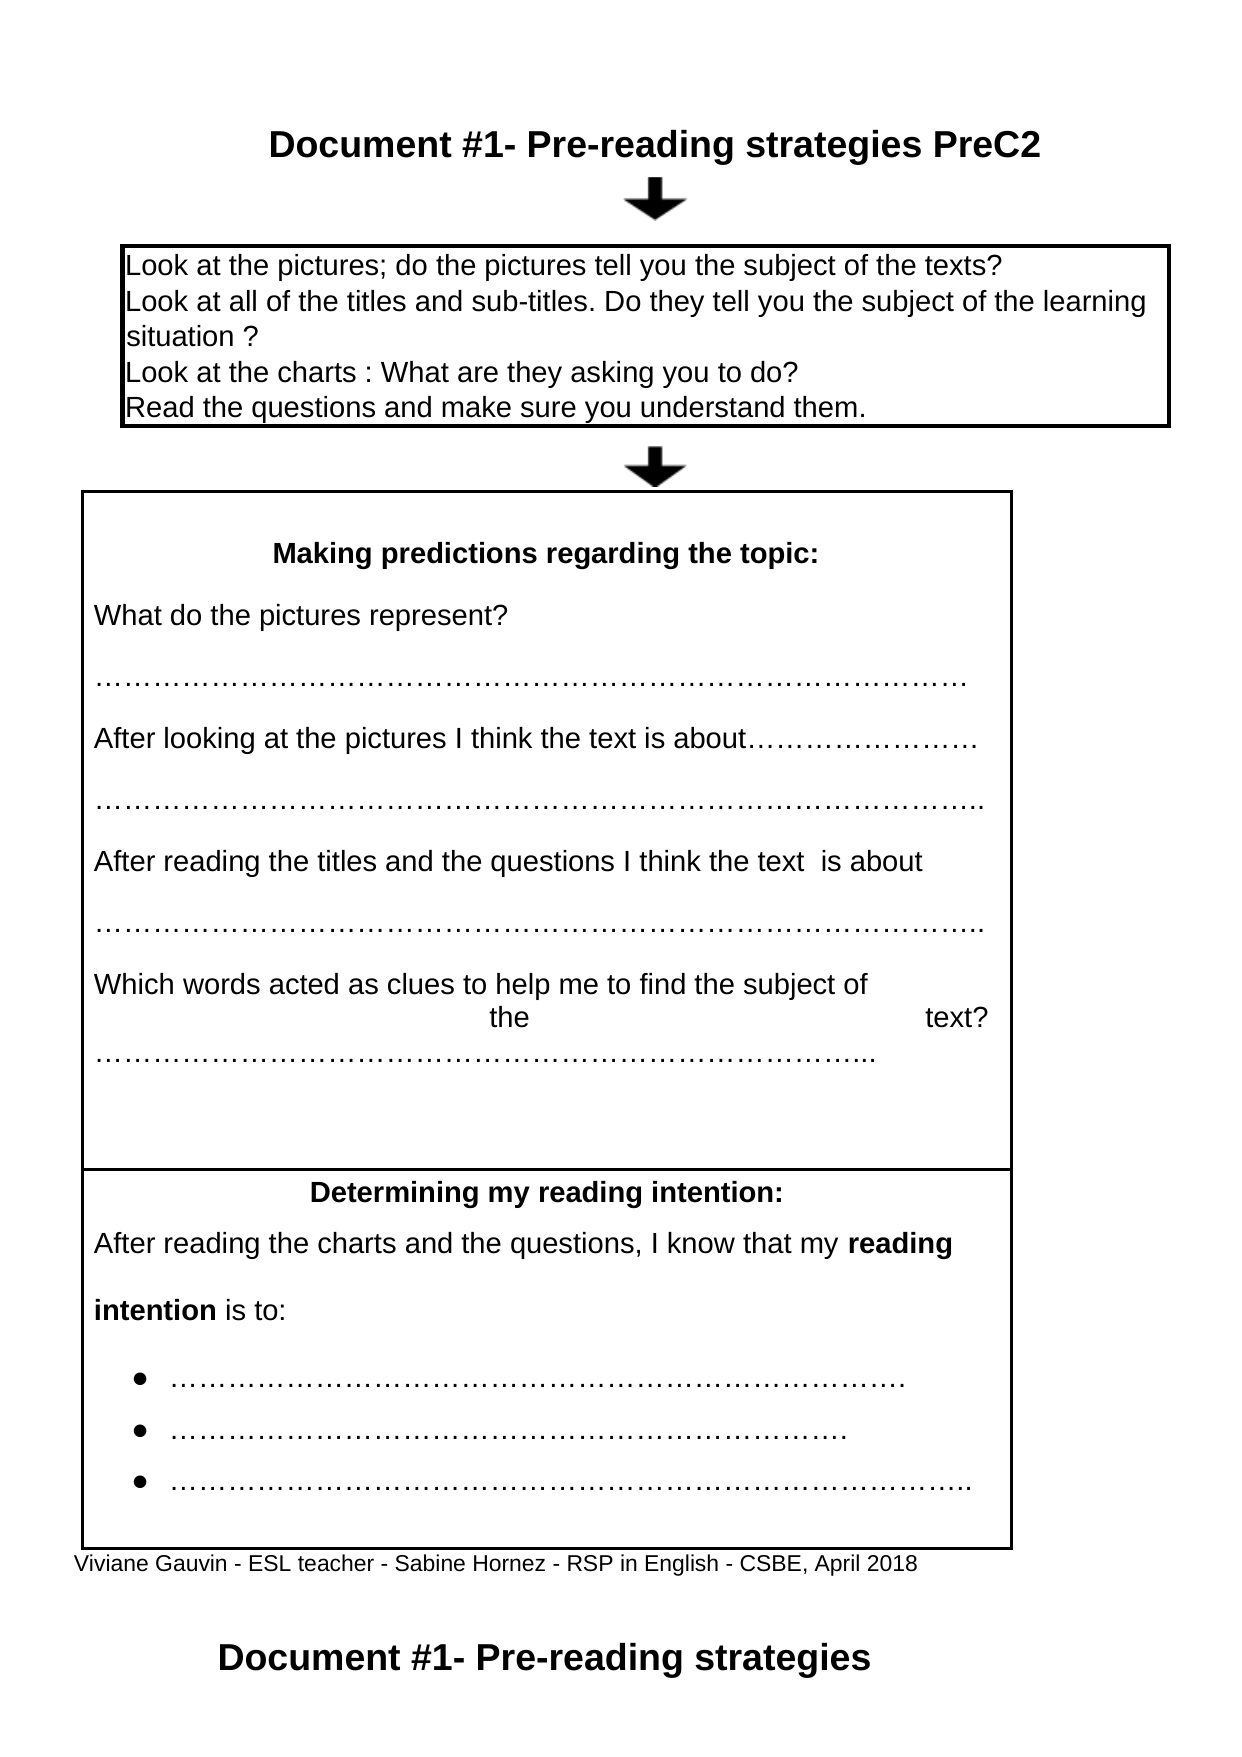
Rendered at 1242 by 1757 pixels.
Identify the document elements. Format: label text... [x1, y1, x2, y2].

text Look at the pictures; do the pictures tell you the subject of the texts? [125, 248, 1167, 279]
text Read the questions and make sure you understand them. [125, 386, 1167, 424]
picture [623, 446, 688, 487]
picture [623, 177, 688, 221]
text Document #1- Pre-reading strategies [217, 1635, 1167, 1678]
text Look at all of the titles and sub-titles. Do they tell you the subject of the learning situation ? [125, 279, 1167, 350]
text Look at the charts : What are they asking you to do? [125, 350, 1167, 386]
table_cell Determining my reading intention: After reading the charts and the questions, I know that my ​reading intention​ is to: …………………………………………………………………. ……………………………………………………………. ……………………………………………………………………….. [84, 1171, 1010, 1547]
table_header Making predictions regarding the topic: What do the pictures represent? ……………………………………………………………………………… After looking at the pictures I think the text is about…………………… ……………………………………………………………………………….. After reading the titles and the questions I think the text is about ……………………………………………………………………………….. Which words acted as clues to help me to find the subject of the text?……………………………………………………………………... [84, 493, 1010, 1168]
text Document #1- Pre-reading strategies PreC2 [163, 122, 1147, 165]
text Viviane Gauvin - ESL teacher - Sabine Hornez - RSP in English - CSBE, April 2018 [73, 1550, 1167, 1576]
